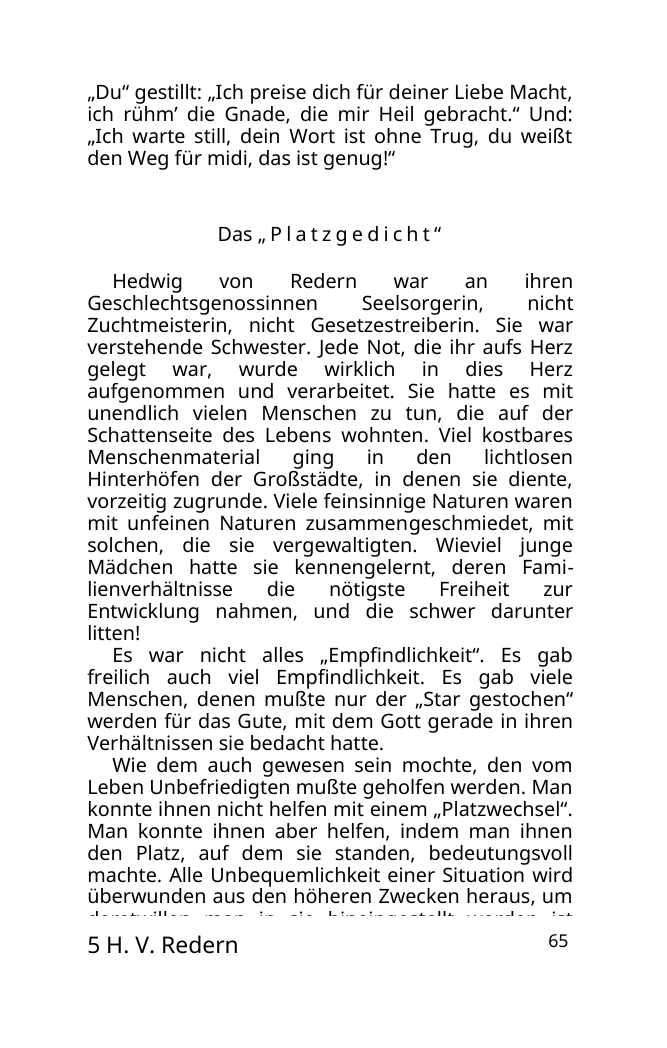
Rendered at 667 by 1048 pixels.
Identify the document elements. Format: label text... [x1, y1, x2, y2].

text Wie dem auch gewesen sein mochte, den vom Leben Unbefriedigten mußte geholfen werden. Man konnte ihnen nicht helfen mit einem „Platzwechsel“. Man konnte ihnen aber helfen, indem man ihnen den Platz, auf dem sie standen, bedeutungsvoll machte. Alle Unbequemlichkeit einer Situation wird überwunden aus den höheren Zwecken heraus, um deretwillen man in sie hineingestellt worden ist oder sich in sie hineingestellt hat. [87, 754, 573, 915]
text 5 H. V. Redern [87, 936, 239, 958]
text „Du“ gestillt: „Ich preise dich für deiner Liebe Macht, ich rühm’ die Gnade, die mir Heil gebracht.“ Und: „Ich warte still, dein Wort ist ohne Trug, du weißt den Weg für midi, das ist genug!“ [87, 82, 573, 170]
text Es war nicht alles „Empfindlichkeit“. Es gab freilich auch viel Empfindlichkeit. Es gab viele Menschen, denen mußte nur der „Star gestochen“ werden für das Gute, mit dem Gott gerade in ihren Verhältnissen sie bedacht hatte. [87, 645, 573, 754]
text Hedwig von Redern war an ihren Geschlechtsgenossinnen Seelsorgerin, nicht Zuchtmeisterin, nicht Gesetzestreiberin. Sie war verstehende Schwester. Jede Not, die ihr aufs Herz gelegt war, wurde wirklich in dies Herz aufgenommen und verarbeitet. Sie hatte es mit unendlich vielen Menschen zu tun, die auf der Schattenseite des Lebens wohnten. Viel kostbares Menschenmaterial ging in den lichtlosen Hinterhöfen der Großstädte, in denen sie diente, vorzeitig zugrunde. Viele feinsinnige Naturen waren mit unfeinen Naturen zusammengeschmiedet, mit solchen, die sie vergewaltigten. Wieviel junge Mädchen hatte sie kennengelernt, deren Familienverhältnisse die nötigste Freiheit zur Entwicklung nahmen, und die schwer darunter litten! [87, 271, 573, 645]
text Das „Platzgedicht“ [87, 226, 571, 246]
text 65 [548, 934, 568, 951]
